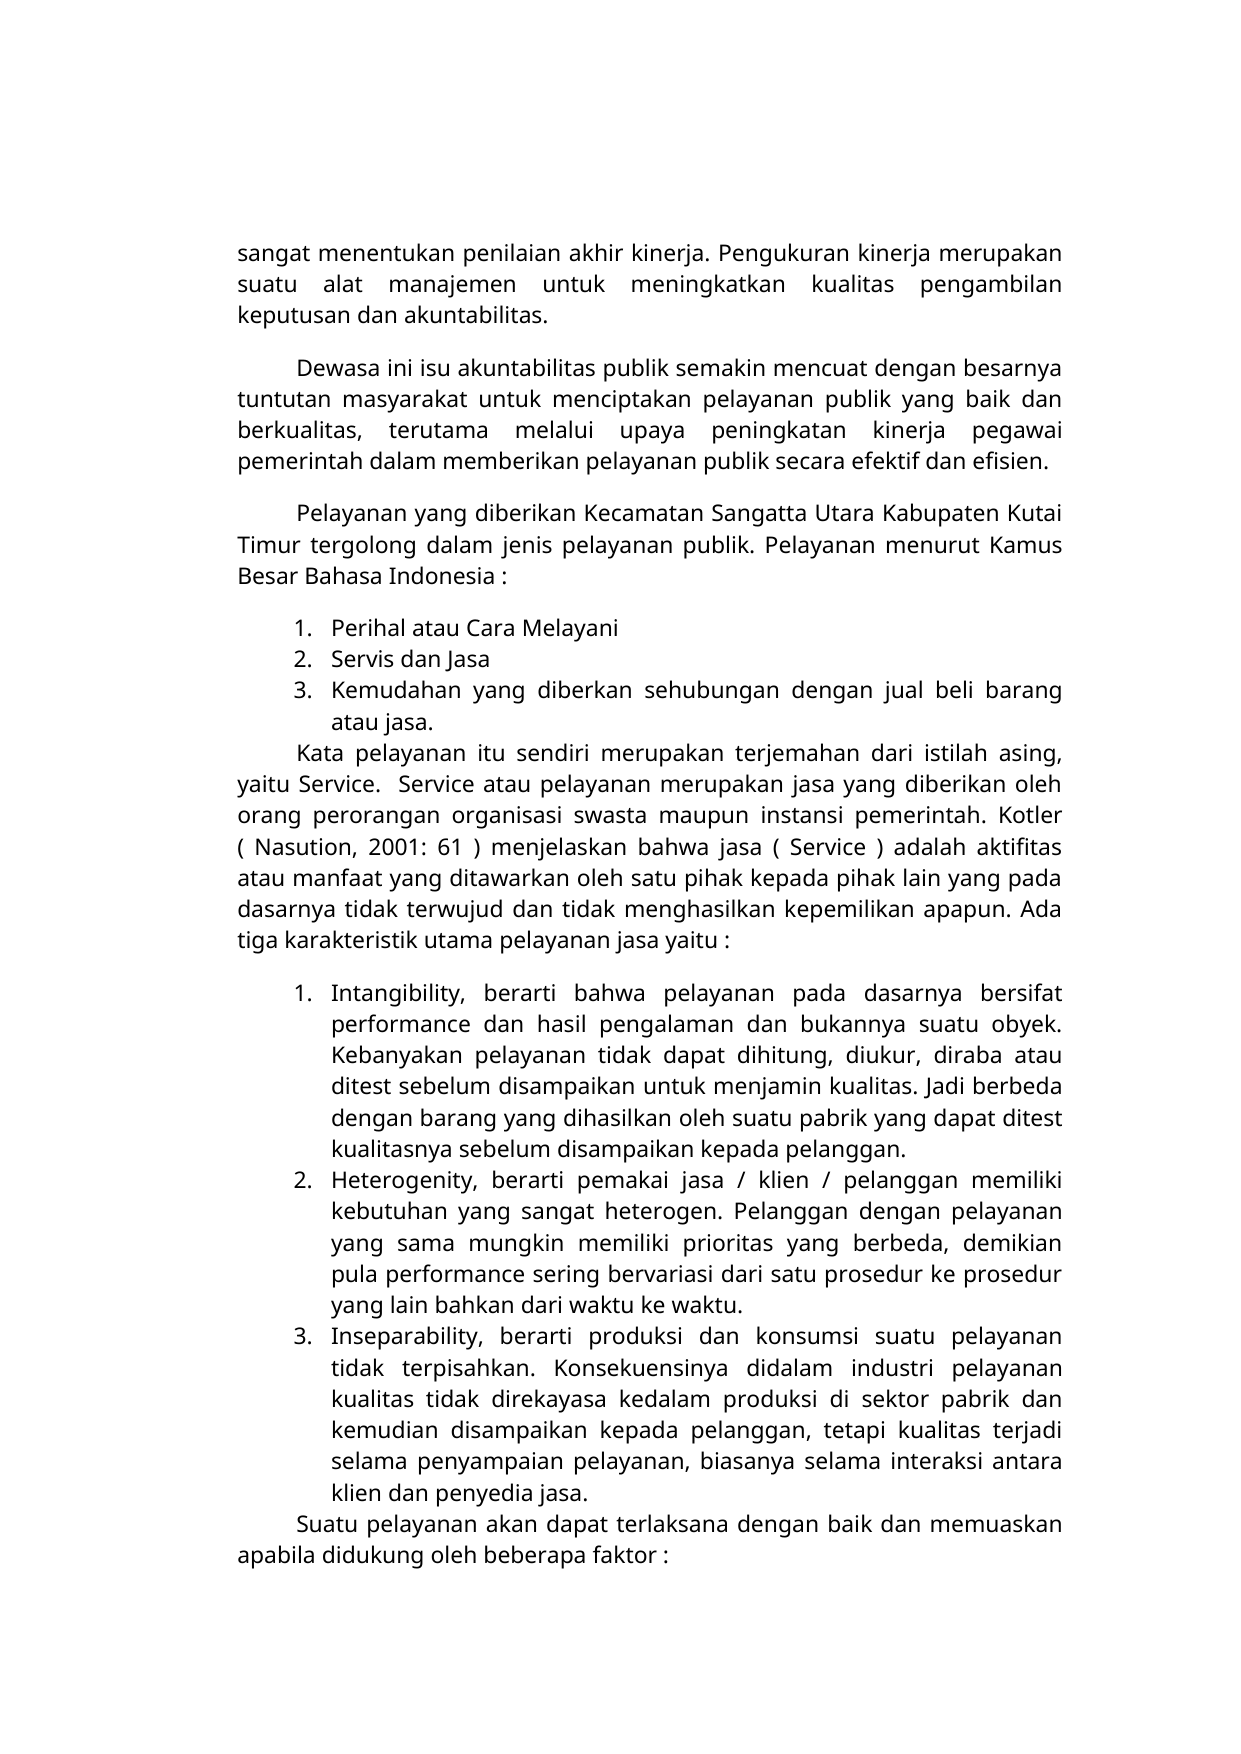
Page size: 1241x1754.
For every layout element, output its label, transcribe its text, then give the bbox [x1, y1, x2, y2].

text Suatu pelayanan akan dapat terlaksana dengan baik dan memuaskan apabila didukung oleh beberapa faktor : [237, 1508, 1063, 1570]
list Perihal atau Cara Melayani [293, 612, 1063, 643]
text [237, 237, 1063, 331]
list Intangibility, berarti bahwa pelayanan pada dasarnya bersifat performance dan hasil pengalaman dan bukannya suatu obyek. Kebanyakan pelayanan tidak dapat dihitung, diukur, diraba atau ditest sebelum disampaikan untuk menjamin kualitas. Jadi berbeda dengan barang yang dihasilkan oleh suatu pabrik yang dapat ditest kualitasnya sebelum disampaikan kepada pelanggan. [293, 977, 1063, 1164]
text Pelayanan yang diberikan Kecamatan Sangatta Utara Kabupaten Kutai Timur tergolong dalam jenis pelayanan publik. Pelayanan menurut Kamus Besar Bahasa Indonesia : [237, 497, 1063, 591]
text Kata pelayanan itu sendiri merupakan terjemahan dari istilah asing, yaitu Service. Service atau pelayanan merupakan jasa yang diberikan oleh orang perorangan organisasi swasta maupun instansi pemerintah. Kotler ( Nasution, 2001: 61 ) menjelaskan bahwa jasa ( Service ) adalah aktifitas atau manfaat yang ditawarkan oleh satu pihak kepada pihak lain yang pada dasarnya tidak terwujud dan tidak menghasilkan kepemilikan apapun. Ada tiga karakteristik utama pelayanan jasa yaitu : [237, 737, 1063, 956]
list Inseparability, berarti produksi dan konsumsi suatu pelayanan tidak terpisahkan. Konsekuensinya didalam industri pelayanan kualitas tidak direkayasa kedalam produksi di sektor pabrik dan kemudian disampaikan kepada pelanggan, tetapi kualitas terjadi selama penyampaian pelayanan, biasanya selama interaksi antara klien dan penyedia jasa. [293, 1320, 1063, 1508]
list Heterogenity, berarti pemakai jasa / klien / pelanggan memiliki kebutuhan yang sangat heterogen. Pelanggan dengan pelayanan yang sama mungkin memiliki prioritas yang berbeda, demikian pula performance sering bervariasi dari satu prosedur ke prosedur yang lain bahkan dari waktu ke waktu. [293, 1164, 1063, 1320]
list Servis dan Jasa [293, 643, 1063, 674]
text Dewasa ini isu akuntabilitas publik semakin mencuat dengan besarnya tuntutan masyarakat untuk menciptakan pelayanan publik yang baik dan berkualitas, terutama melalui upaya peningkatan kinerja pegawai pemerintah dalam memberikan pelayanan publik secara efektif dan efisien. [237, 352, 1063, 477]
list Kemudahan yang diberkan sehubungan dengan jual beli barang atau jasa. [293, 674, 1063, 737]
